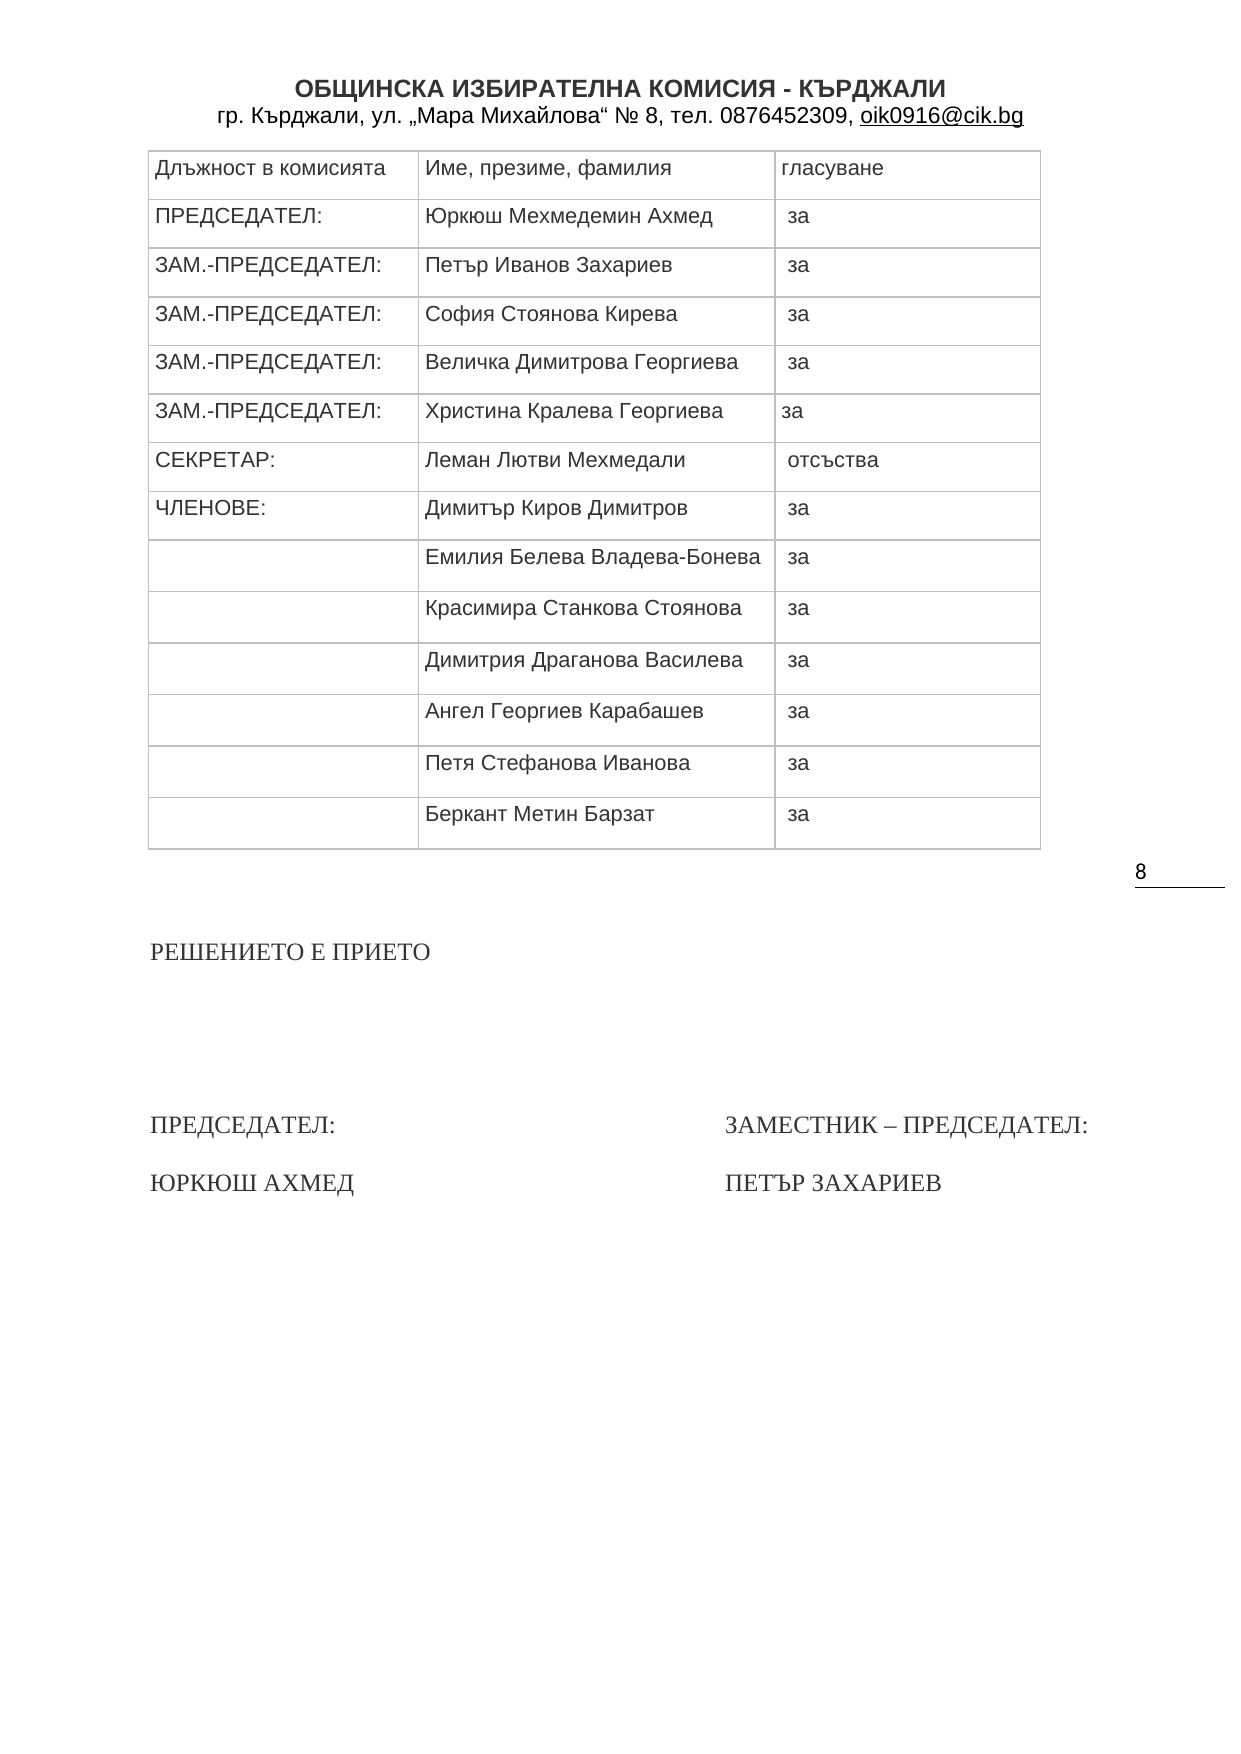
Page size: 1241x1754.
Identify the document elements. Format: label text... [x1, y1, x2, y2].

table_cell [149, 592, 418, 642]
table_header гласуване [776, 152, 1040, 199]
table_cell Красимира Станкова Стоянова [419, 592, 774, 642]
table_cell ЗАМ.-ПРЕДСЕДАТЕЛ: [149, 249, 418, 296]
table_cell Ангел Георгиев Карабашев [419, 695, 774, 745]
table_cell за [776, 200, 1040, 247]
table_cell Христина Кралева Георгиева [419, 395, 774, 442]
text ЮРКЮШ АХМЕД ПЕТЪР ЗАХАРИЕВ [150, 1168, 1090, 1197]
table_header Длъжност в комисията [149, 152, 418, 199]
table_cell ЧЛЕНОВЕ: [149, 492, 418, 539]
table_cell за [776, 395, 1040, 442]
table_cell [149, 747, 418, 796]
table_cell [149, 695, 418, 745]
table_cell ЗАМ.-ПРЕДСЕДАТЕЛ: [149, 298, 418, 344]
table_cell [149, 541, 418, 591]
table_cell за [776, 798, 1040, 848]
table_cell за [776, 541, 1040, 591]
table_cell [149, 798, 418, 848]
table_cell за [776, 249, 1040, 296]
table_header Име, презиме, фамилия [419, 152, 774, 199]
text ПРЕДСЕДАТЕЛ: ЗАМЕСТНИК – ПРЕДСЕДАТЕЛ: [150, 1110, 1090, 1139]
table_cell ПРЕДСЕДАТЕЛ: [149, 200, 418, 247]
table_cell за [776, 695, 1040, 745]
table_cell [149, 644, 418, 693]
table_cell ЗАМ.-ПРЕДСЕДАТЕЛ: [149, 346, 418, 393]
table_cell Беркант Метин Барзат [419, 798, 774, 848]
table_cell за [776, 492, 1040, 539]
table_cell Димитър Киров Димитров [419, 492, 774, 539]
table_cell Петя Стефанова Иванова [419, 747, 774, 796]
table_cell Емилия Белева Владева-Бонева [419, 541, 774, 591]
table_cell за [776, 644, 1040, 693]
table_cell Леман Лютви Мехмедали [419, 443, 774, 491]
text РЕШЕНИЕТО Е ПРИЕТО [150, 937, 1090, 965]
table_cell за [776, 747, 1040, 796]
table_cell за [776, 298, 1040, 344]
table_cell ЗАМ.-ПРЕДСЕДАТЕЛ: [149, 395, 418, 442]
table_cell Юркюш Мехмедемин Ахмед [419, 200, 774, 247]
table_cell за [776, 346, 1040, 393]
table_cell София Стоянова Кирева [419, 298, 774, 344]
table_cell СЕКРЕТАР: [149, 443, 418, 491]
table_cell Димитрия Драганова Василева [419, 644, 774, 693]
table_cell Петър Иванов Захариев [419, 249, 774, 296]
table_cell Величка Димитрова Георгиева [419, 346, 774, 393]
table_cell отсъства [776, 443, 1040, 491]
table_cell за [776, 592, 1040, 642]
